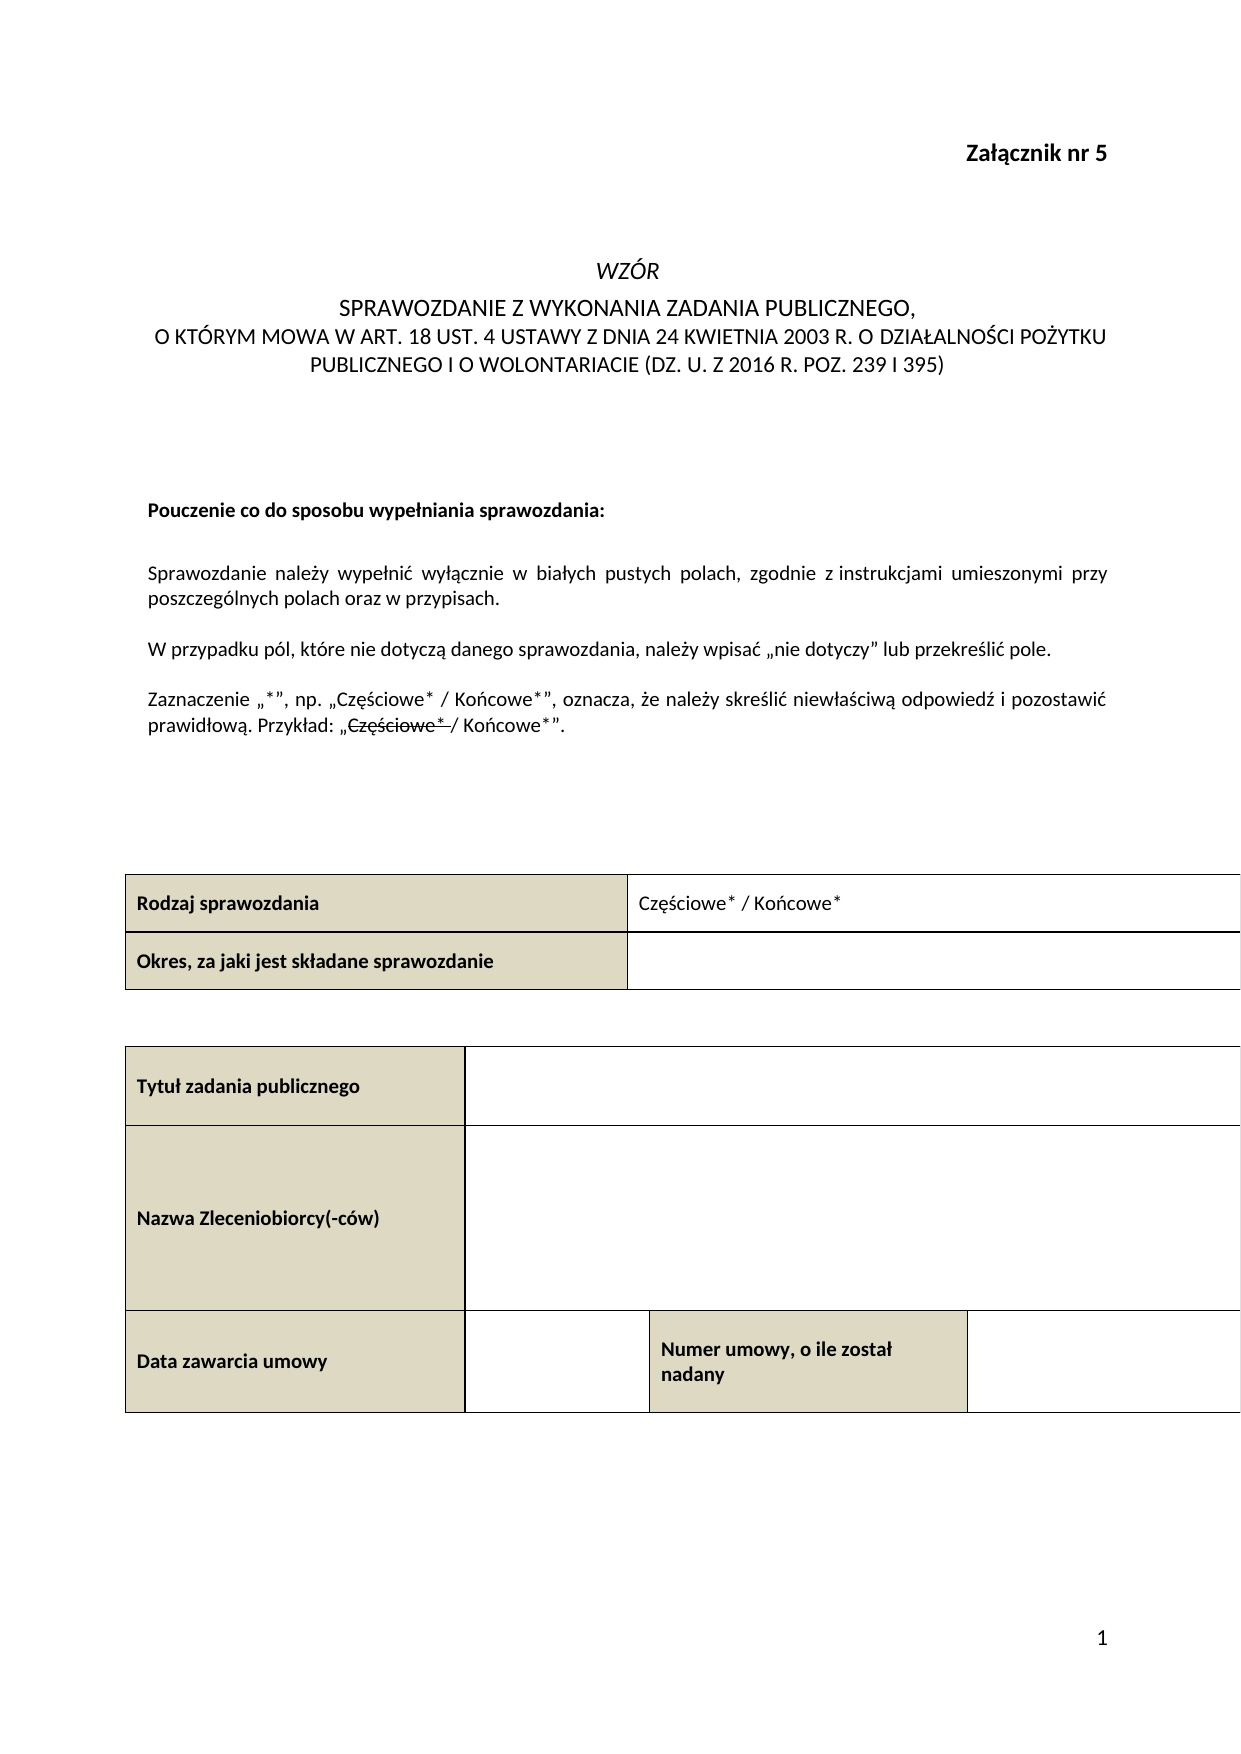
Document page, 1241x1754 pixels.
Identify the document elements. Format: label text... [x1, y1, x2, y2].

table_header Rodzaj sprawozdania [126, 875, 627, 931]
text W przypadku pól, które nie dotyczą danego sprawozdania, należy wpisać „nie dotyczy” lub przekreślić pole. [148, 636, 1107, 661]
table_cell Data zawarcia umowy [126, 1311, 464, 1412]
text Pouczenie co do sposobu wypełniania sprawozdania: [148, 497, 1240, 522]
table_cell [466, 1311, 649, 1412]
table_header [466, 1047, 1240, 1125]
text Sprawozdanie należy wypełnić wyłącznie w białych pustych polach, zgodnie z instrukcjami umieszonymi przy poszczególnych polach oraz w przypisach. [148, 560, 1107, 611]
text Zaznaczenie „*”, np. „Częściowe* / Końcowe*”, oznacza, że należy skreślić niewłaściwą odpowiedź i pozostawić prawidłową. Przykład: „Częściowe* / Końcowe*”. [148, 686, 1107, 737]
table_cell Nazwa Zleceniobiorcy(-ców) [126, 1126, 464, 1310]
table_header Częściowe* / Końcowe* [628, 875, 1240, 931]
table_cell [466, 1126, 1240, 1310]
title WZÓR [148, 255, 1107, 286]
text SPRAWOZDANIE Z WYKONANIA ZADANIA PUBLICZNEGO, [148, 292, 1107, 322]
table_cell [628, 933, 1240, 989]
table_cell Numer umowy, o ile został nadany [650, 1311, 967, 1412]
title Załącznik nr 5 [148, 137, 1107, 168]
table_cell Okres, za jaki jest składane sprawozdanie [126, 933, 627, 989]
table_cell [968, 1311, 1240, 1412]
table_header Tytuł zadania publicznego [126, 1047, 464, 1125]
text O KTÓRYM MOWA W ART. 18 UST. 4 USTAWY Z DNIA 24 KWIETNIA 2003 R. O DZIAŁALNOŚCI POŻYTKU PUBLICZNEGO I O WOLONTARIACIE (DZ. U. Z 2016 R. POZ. 239 I 395) [148, 322, 1107, 378]
